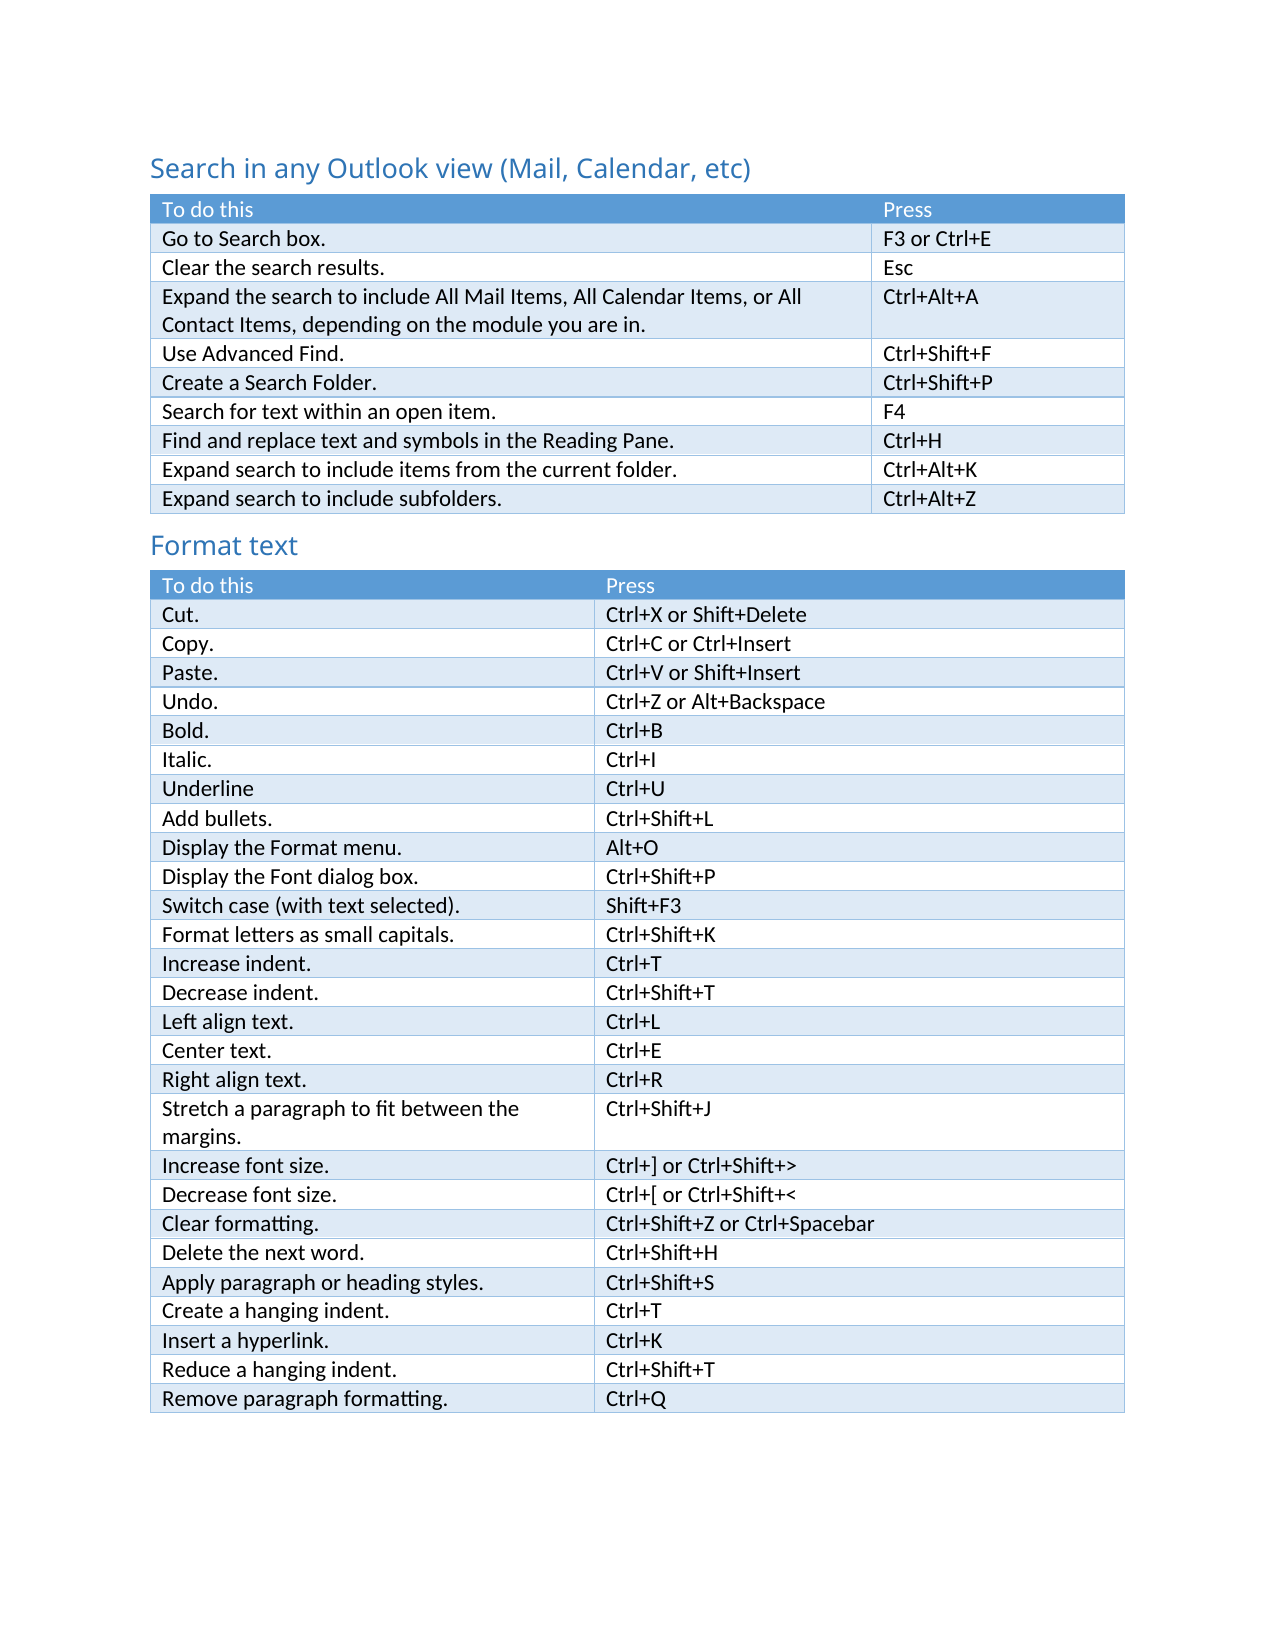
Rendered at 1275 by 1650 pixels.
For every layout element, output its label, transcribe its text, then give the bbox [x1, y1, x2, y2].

table_cell Ctrl+Shift+F [872, 339, 1124, 367]
table_cell Ctrl+] or Ctrl+Shift+> [595, 1151, 1124, 1179]
table_cell Undo. [151, 688, 594, 715]
table_cell F3 or Ctrl+E [872, 224, 1124, 252]
table_cell Use Advanced Find. [151, 339, 871, 367]
table_cell Ctrl+Shift+P [872, 368, 1124, 396]
table_cell Add bullets. [151, 804, 594, 832]
table_cell Ctrl+T [595, 1297, 1124, 1325]
table_cell Ctrl+U [595, 775, 1124, 803]
table_cell Ctrl+B [595, 716, 1124, 744]
table_cell Ctrl+Shift+K [595, 920, 1124, 948]
table_cell Ctrl+Shift+Z or Ctrl+Spacebar [595, 1210, 1124, 1237]
table_cell Ctrl+Shift+L [595, 804, 1124, 832]
table_cell Create a hanging indent. [151, 1297, 594, 1325]
table_cell Ctrl+C or Ctrl+Insert [595, 629, 1124, 657]
table_cell Esc [872, 253, 1124, 281]
table_cell Ctrl+Alt+A [872, 282, 1124, 338]
table_cell Ctrl+R [595, 1065, 1124, 1093]
table_header To do this [151, 571, 594, 599]
table_cell Cut. [151, 600, 594, 628]
table_cell Apply paragraph or heading styles. [151, 1268, 594, 1296]
table_header Press [872, 195, 1124, 223]
table_cell Center text. [151, 1036, 594, 1064]
table_cell Increase indent. [151, 949, 594, 977]
table_cell Delete the next word. [151, 1239, 594, 1267]
table_header Press [595, 571, 1124, 599]
table_cell Remove paragraph formatting. [151, 1384, 594, 1412]
table_cell Shift+F3 [595, 891, 1124, 919]
table_cell Ctrl+Z or Alt+Backspace [595, 688, 1124, 715]
table_cell Ctrl+Q [595, 1384, 1124, 1412]
table_cell Ctrl+Shift+T [595, 978, 1124, 1006]
table_cell Search for text within an open item. [151, 398, 871, 425]
table_cell Ctrl+Shift+P [595, 862, 1124, 890]
table_cell Ctrl+[ or Ctrl+Shift+< [595, 1180, 1124, 1208]
table_cell Insert a hyperlink. [151, 1326, 594, 1354]
table_cell Italic. [151, 746, 594, 773]
table_cell Ctrl+I [595, 746, 1124, 773]
table_cell Create a Search Folder. [151, 368, 871, 396]
table_cell Right align text. [151, 1065, 594, 1093]
table_cell Decrease indent. [151, 978, 594, 1006]
table_cell Ctrl+Shift+H [595, 1239, 1124, 1267]
subtitle Format text [150, 526, 1125, 563]
table_cell Ctrl+Shift+J [595, 1094, 1124, 1150]
table_cell Display the Font dialog box. [151, 862, 594, 890]
table_cell Alt+O [595, 833, 1124, 861]
table_cell Display the Format menu. [151, 833, 594, 861]
table_cell Expand search to include subfolders. [151, 485, 871, 513]
table_cell Clear formatting. [151, 1210, 594, 1237]
table_cell Go to Search box. [151, 224, 871, 252]
table_cell Underline [151, 775, 594, 803]
table_cell Ctrl+Alt+Z [872, 485, 1124, 513]
table_cell Stretch a paragraph to fit between the margins. [151, 1094, 594, 1150]
table_cell Ctrl+K [595, 1326, 1124, 1354]
table_cell Ctrl+Shift+S [595, 1268, 1124, 1296]
table_cell Reduce a hanging indent. [151, 1355, 594, 1383]
table_cell Ctrl+Alt+K [872, 456, 1124, 483]
table_cell Expand search to include items from the current folder. [151, 456, 871, 483]
table_cell Clear the search results. [151, 253, 871, 281]
table_cell Find and replace text and symbols in the Reading Pane. [151, 426, 871, 454]
table_cell Left align text. [151, 1007, 594, 1035]
table_cell Ctrl+L [595, 1007, 1124, 1035]
table_cell Expand the search to include All Mail Items, All Calendar Items, or All Contact Items, depending on the module you are in. [151, 282, 871, 338]
table_cell F4 [872, 398, 1124, 425]
table_cell Switch case (with text selected). [151, 891, 594, 919]
table_cell Ctrl+H [872, 426, 1124, 454]
table_header To do this [151, 195, 871, 223]
table_cell Decrease font size. [151, 1180, 594, 1208]
table_cell Increase font size. [151, 1151, 594, 1179]
table_cell Ctrl+T [595, 949, 1124, 977]
table_cell Paste. [151, 658, 594, 686]
table_cell Format letters as small capitals. [151, 920, 594, 948]
table_cell Copy. [151, 629, 594, 657]
table_cell Ctrl+X or Shift+Delete [595, 600, 1124, 628]
table_cell Ctrl+Shift+T [595, 1355, 1124, 1383]
table_cell Ctrl+E [595, 1036, 1124, 1064]
table_cell Bold. [151, 716, 594, 744]
table_cell Ctrl+V or Shift+Insert [595, 658, 1124, 686]
subtitle Search in any Outlook view (Mail, Calendar, etc) [150, 150, 1125, 187]
